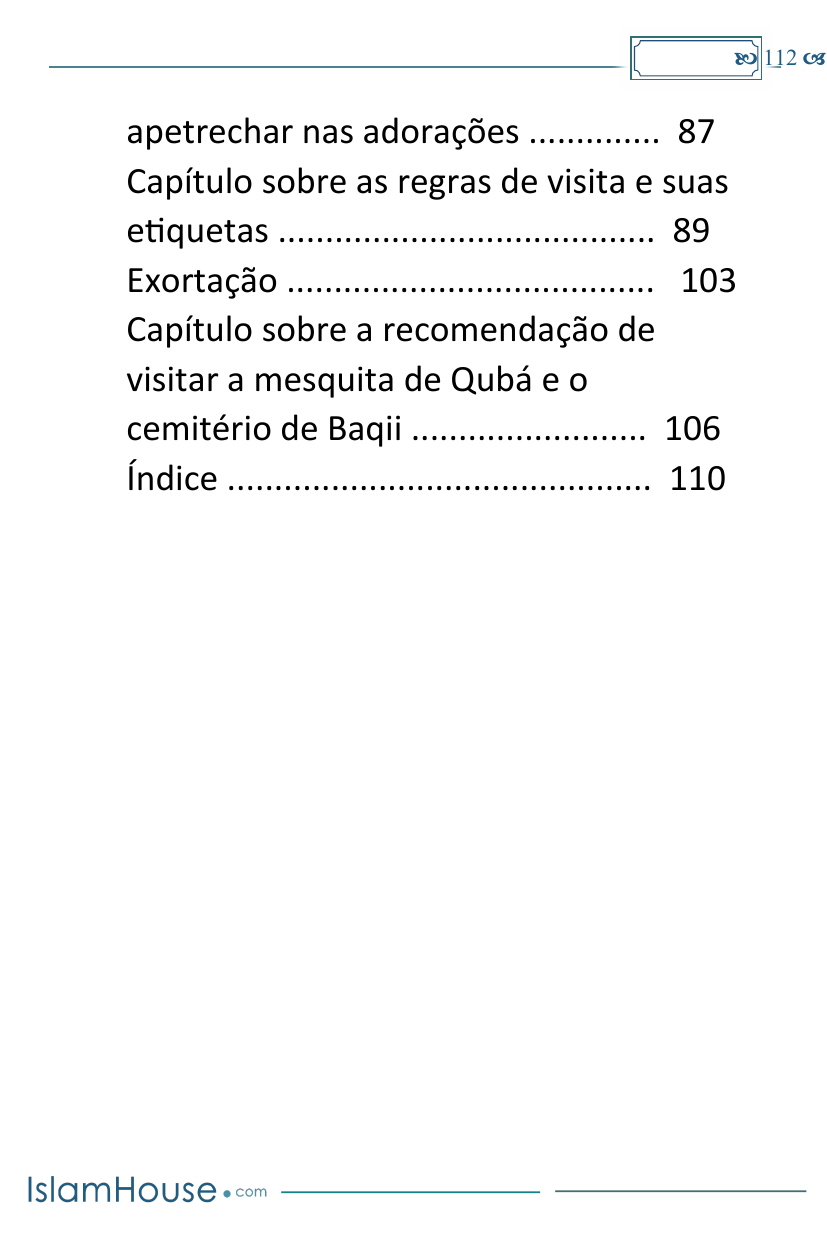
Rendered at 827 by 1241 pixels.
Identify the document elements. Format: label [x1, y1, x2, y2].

picture [20, 1171, 541, 1209]
text [126, 107, 738, 499]
picture [548, 1170, 807, 1208]
